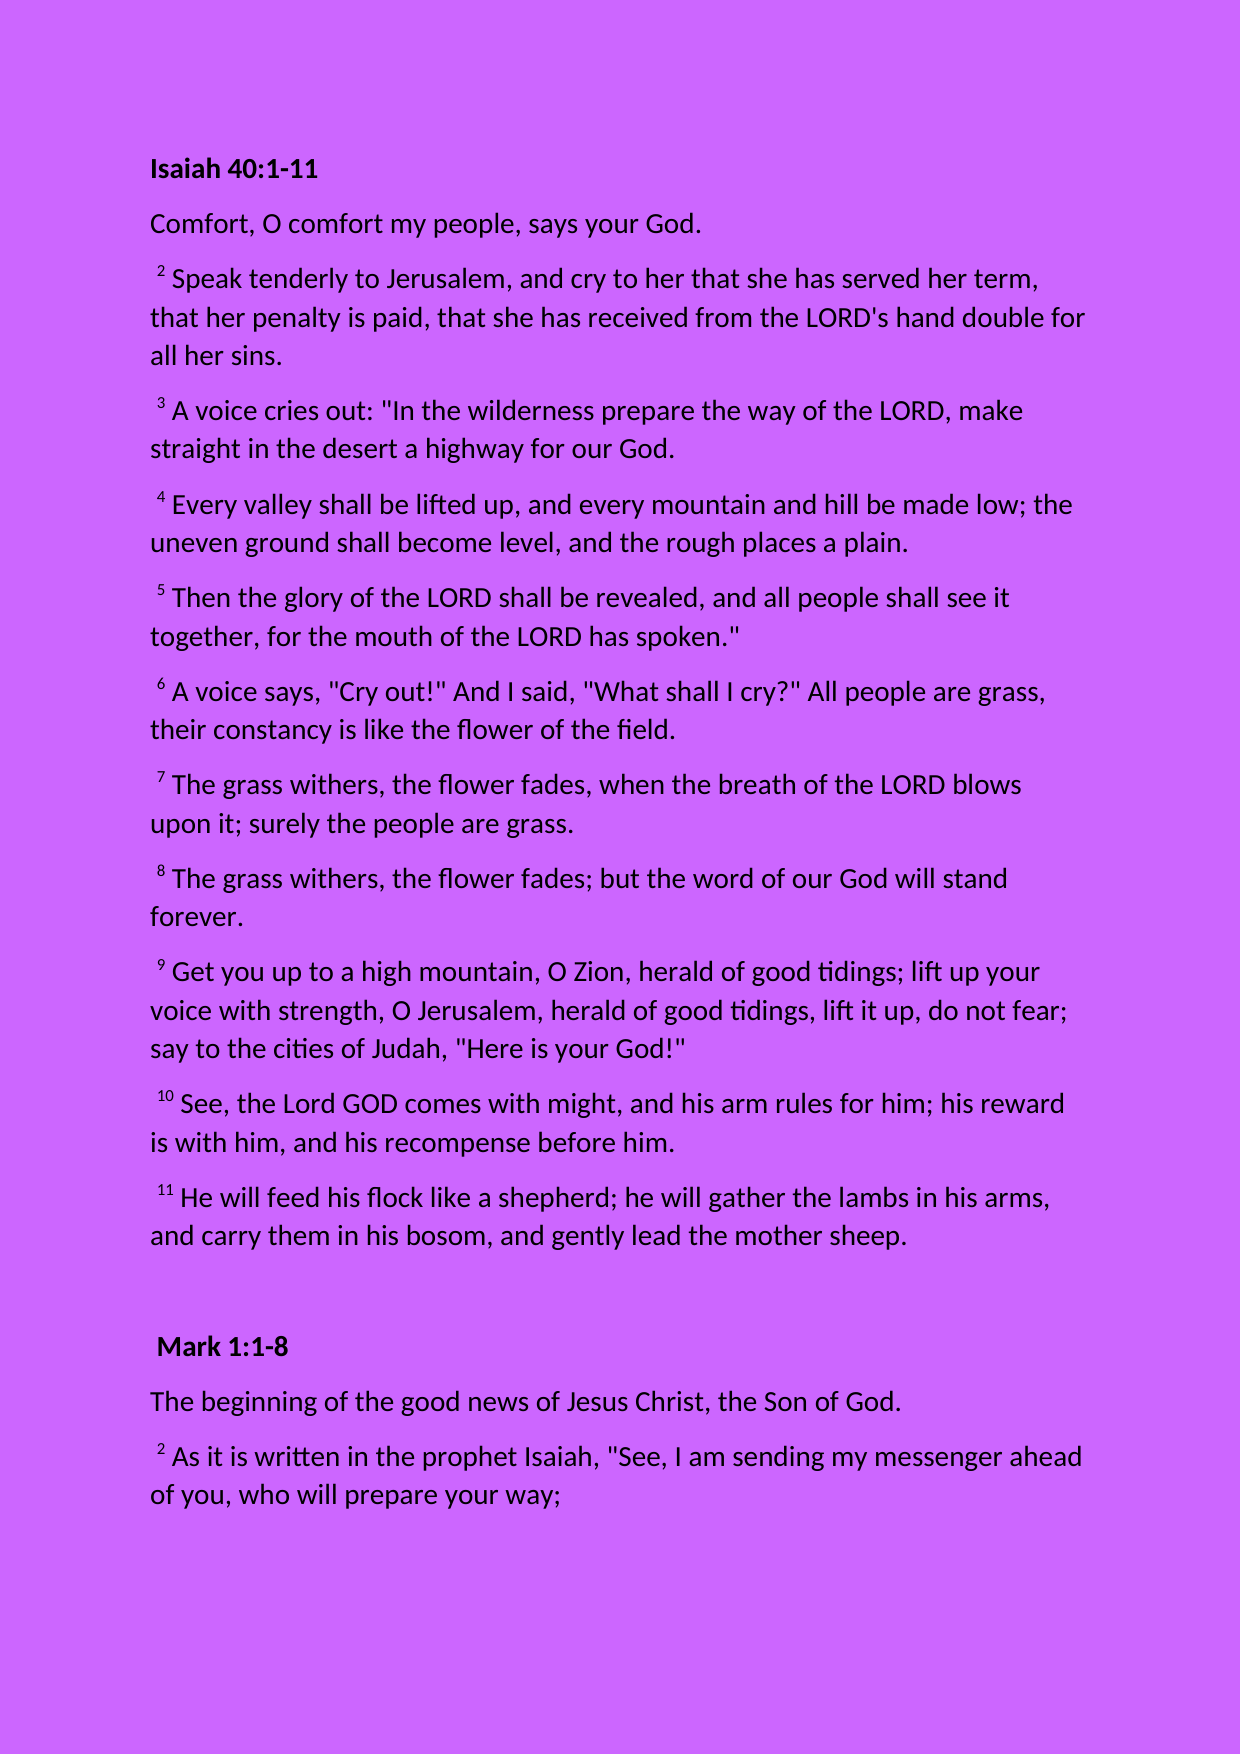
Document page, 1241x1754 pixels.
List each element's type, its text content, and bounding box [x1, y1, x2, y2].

text 6 A voice says, "Cry out!" And I said, "What shall I cry?" All people are grass, their constancy is like the flower of the field. [150, 673, 1090, 747]
text Isaiah 40:1-11 [150, 150, 1090, 186]
text 11 He will feed his flock like a shepherd; he will gather the lambs in his arms, and carry them in his bosom, and gently lead the mother sheep. [150, 1179, 1090, 1253]
text 7 The grass withers, the flower fades, when the breath of the LORD blows upon it; surely the people are grass. [150, 766, 1090, 840]
text 9 Get you up to a high mountain, O Zion, herald of good tidings; lift up your voice with strength, O Jerusalem, herald of good tidings, lift it up, do not fear; say to the cities of Judah, "Here is your God!" [150, 953, 1090, 1066]
text Comfort, O comfort my people, says your God. [150, 205, 1090, 241]
text The beginning of the good news of Jesus Christ, the Son of God. [150, 1383, 1090, 1418]
text 4 Every valley shall be lifted up, and every mountain and hill be made low; the uneven ground shall become level, and the rough places a plain. [150, 486, 1090, 560]
text 2 Speak tenderly to Jerusalem, and cry to her that she has served her term, that her penalty is paid, that she has received from the LORD's hand double for all her sins. [150, 260, 1090, 373]
text 3 A voice cries out: "In the wilderness prepare the way of the LORD, make straight in the desert a highway for our God. [150, 392, 1090, 466]
text 10 See, the Lord GOD comes with might, and his arm rules for him; his reward is with him, and his recompense before him. [150, 1085, 1090, 1159]
text Mark 1:1-8 [150, 1328, 1090, 1363]
text 5 Then the glory of the LORD shall be revealed, and all people shall see it together, for the mouth of the LORD has spoken." [150, 579, 1090, 653]
text 8 The grass withers, the flower fades; but the word of our God will stand forever. [150, 860, 1090, 934]
text 2 As it is written in the prophet Isaiah, "See, I am sending my messenger ahead of you, who will prepare your way; [150, 1438, 1090, 1512]
